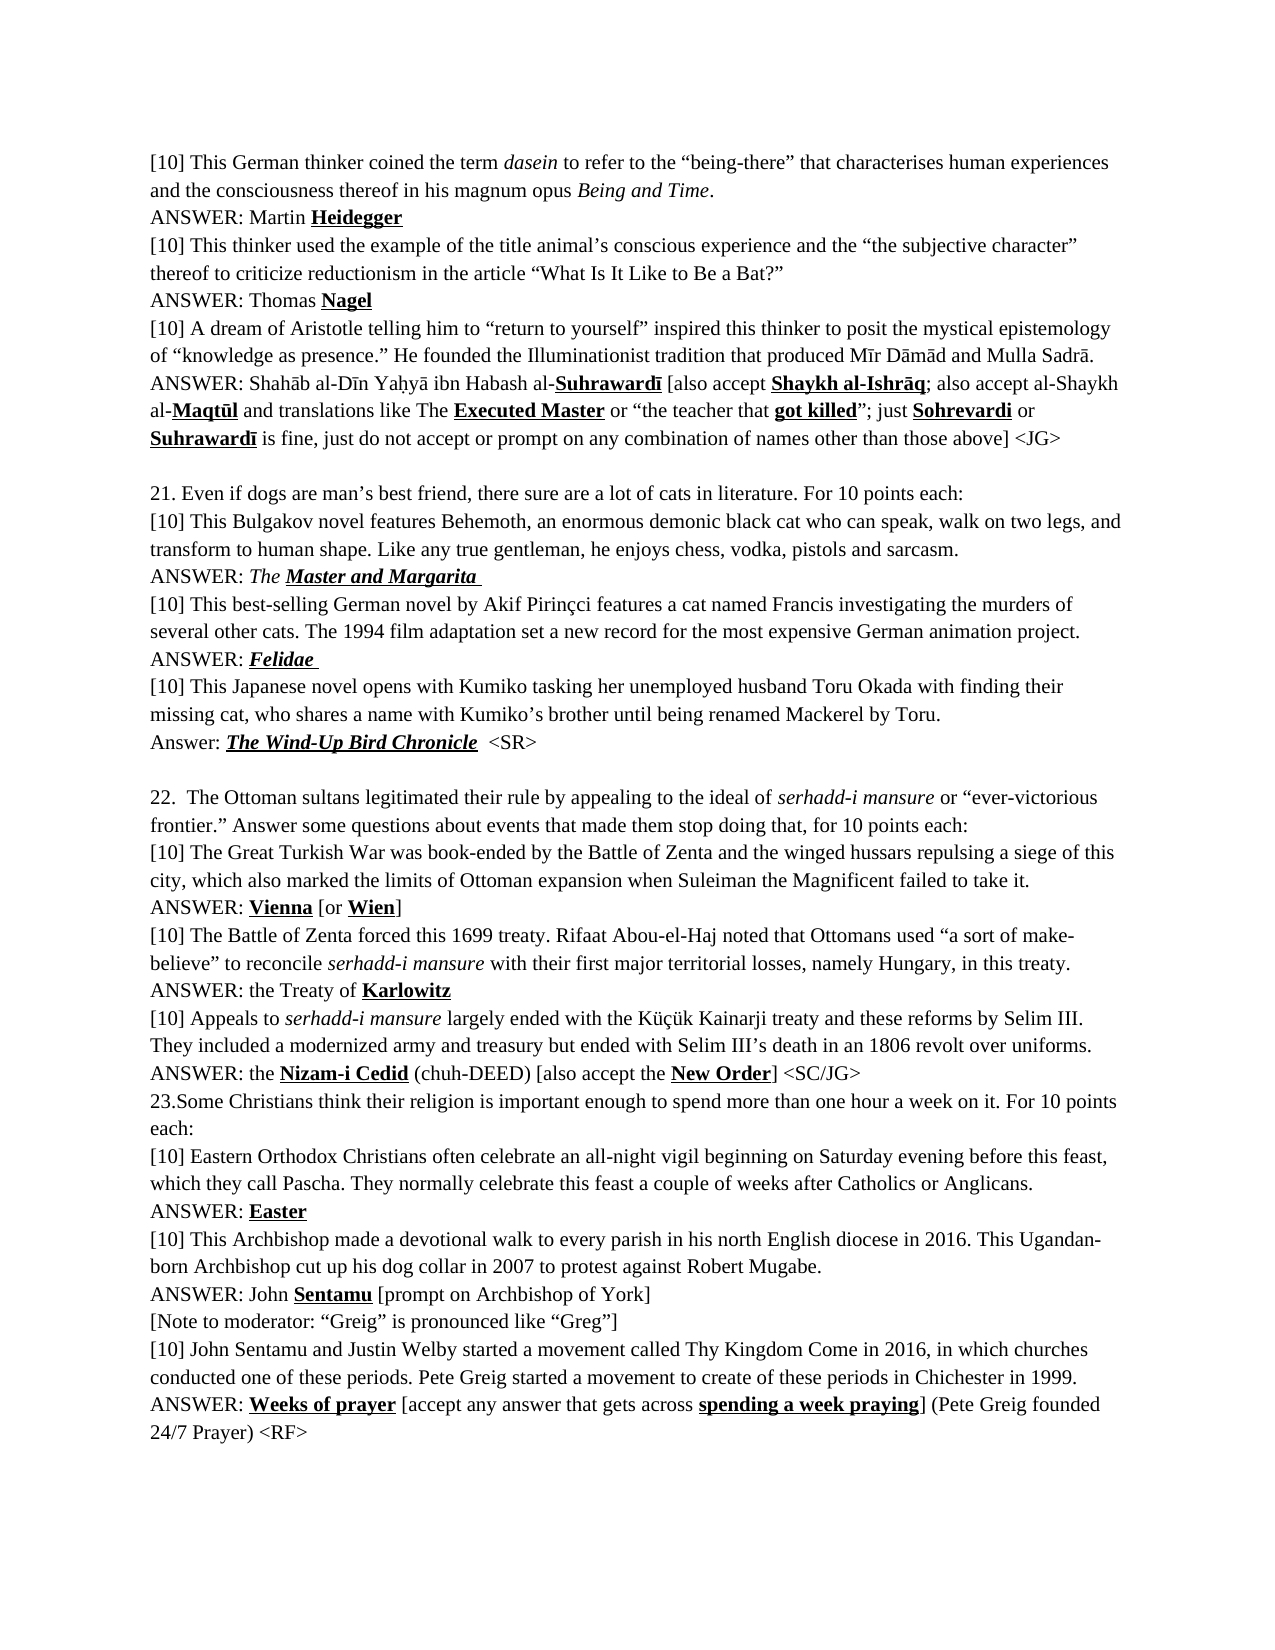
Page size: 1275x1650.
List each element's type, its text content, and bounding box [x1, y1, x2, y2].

text Answer: The Wind-Up Bird Chronicle <SR> [150, 730, 1125, 754]
text [10] This German thinker coined the term dasein to refer to the “being-there” that characterises human experiences and the consciousness thereof in his magnum opus Being and Time. [150, 150, 1125, 202]
text [10] This thinker used the example of the title animal’s conscious experience and the “the subjective character” thereof to criticize reductionism in the article “What Is It Like to Be a Bat?” [150, 233, 1125, 284]
text ANSWER: The Master and Margarita [150, 564, 1125, 588]
text [10] Appeals to serhadd-i mansure largely ended with the Küçük Kainarji treaty and these reforms by Selim III. They included a modernized army and treasury but ended with Selim III’s death in an 1806 revolt over uniforms. [150, 1006, 1125, 1057]
text [10] A dream of Aristotle telling him to “return to yourself” inspired this thinker to posit the mystical epistemology of “knowledge as presence.” He founded the Illuminationist tradition that produced Mīr Dāmād and Mulla Sadrā. [150, 316, 1125, 367]
text ANSWER: Thomas Nagel [150, 288, 1125, 312]
text ANSWER: Felidae [150, 647, 1125, 671]
text ANSWER: the Nizam-i Cedid (chuh-DEED) [also accept the New Order] <SC/JG> [150, 1061, 1125, 1085]
text [10] This best-selling German novel by Akif Pirinçci features a cat named Francis investigating the murders of several other cats. The 1994 film adaptation set a new record for the most expensive German animation project. [150, 592, 1125, 643]
text 23.Some Christians think their religion is important enough to spend more than one hour a week on it. For 10 points each: [10] Eastern Orthodox Christians often celebrate an all-night vigil beginning on Saturday evening before this feast, which they call Pascha. They normally celebrate this feast a couple of weeks after Catholics or Anglicans. ANSWER: Easter [10] This Archbishop made a devotional walk to every parish in his north English diocese in 2016. This Ugandan-born Archbishop cut up his dog collar in 2007 to protest against Robert Mugabe. ANSWER: John Sentamu [prompt on Archbishop of York] [150, 1088, 1125, 1306]
text ANSWER: Shahāb al-Dīn Yaḥyā ibn Habash al-Suhrawardī [also accept Shaykh al-Ishrāq; also accept al-Shaykh al-Maqtūl and translations like The Executed Master or “the teacher that got killed”; just Sohrevardi or Suhrawardī is fine, just do not accept or prompt on any combination of names other than those above] <JG> [150, 371, 1125, 450]
text [Note to moderator: “Greig” is pronounced like “Greg”] [10] John Sentamu and Justin Welby started a movement called Thy Kingdom Come in 2016, in which churches conducted one of these periods. Pete Greig started a movement to create of these periods in Chichester in 1999. ANSWER: Weeks of prayer [accept any answer that gets across spending a week praying] (Pete Greig founded 24/7 Prayer) <RF> [150, 1309, 1125, 1444]
text 21. Even if dogs are man’s best friend, there sure are a lot of cats in literature. For 10 points each: [150, 481, 1125, 505]
text [10] This Bulgakov novel features Behemoth, an enormous demonic black cat who can speak, walk on two legs, and transform to human shape. Like any true gentleman, he enjoys chess, vodka, pistols and sarcasm. [150, 509, 1125, 561]
text [10] The Great Turkish War was book-ended by the Battle of Zenta and the winged hussars repulsing a siege of this city, which also marked the limits of Ottoman expansion when Suleiman the Magnificent failed to take it. [150, 840, 1125, 892]
text ANSWER: Martin Heidegger [150, 205, 1125, 229]
text ANSWER: Vienna [or Wien] [150, 895, 1125, 919]
text 22. The Ottoman sultans legitimated their rule by appealing to the ideal of serhadd-i mansure or “ever-victorious frontier.” Answer some questions about events that made them stop doing that, for 10 points each: [150, 785, 1125, 837]
text [10] This Japanese novel opens with Kumiko tasking her unemployed husband Toru Okada with finding their missing cat, who shares a name with Kumiko’s brother until being renamed Mackerel by Toru. [150, 674, 1125, 726]
text ANSWER: the Treaty of Karlowitz [150, 978, 1125, 1002]
text [10] The Battle of Zenta forced this 1699 treaty. Rifaat Abou-el-Haj noted that Ottomans used “a sort of make- believe” to reconcile serhadd-i mansure with their first major territorial losses, namely Hungary, in this treaty. [150, 923, 1125, 974]
